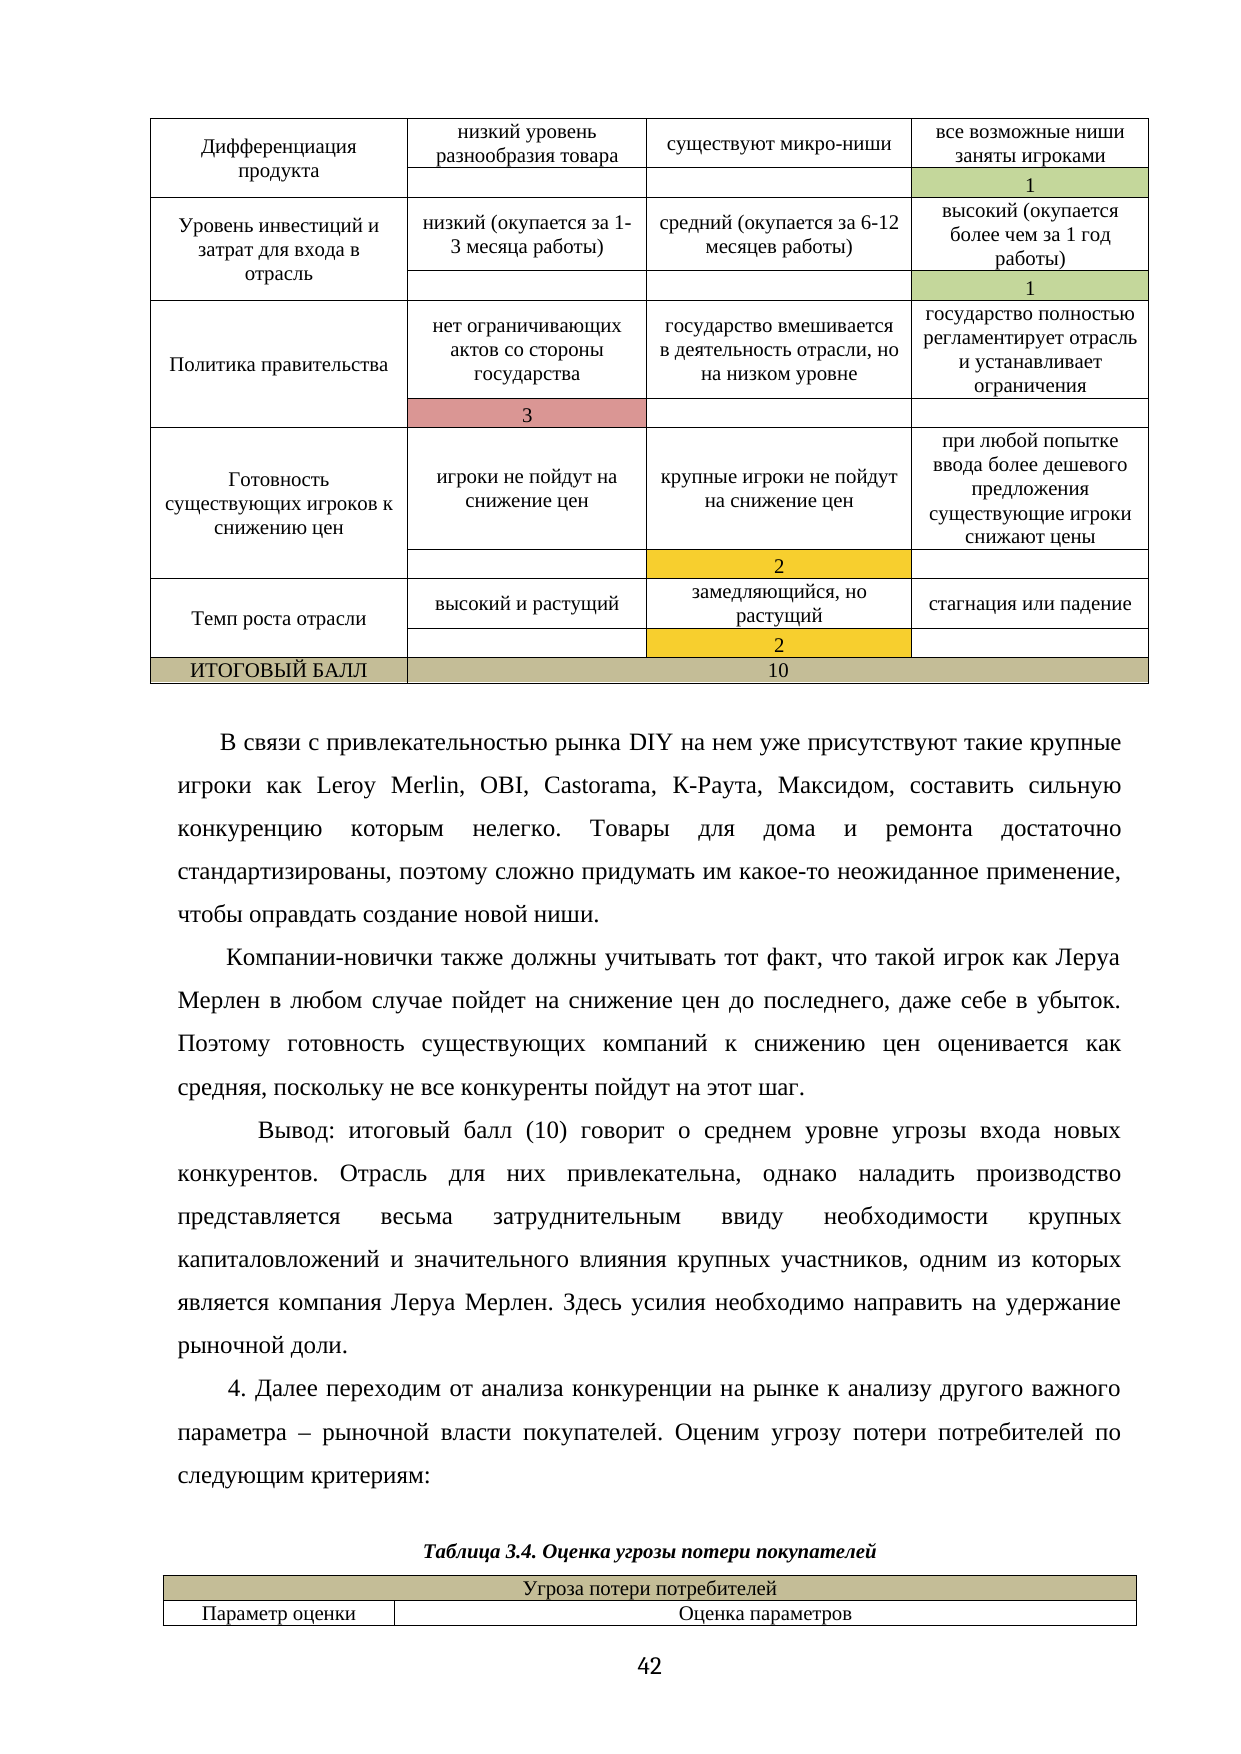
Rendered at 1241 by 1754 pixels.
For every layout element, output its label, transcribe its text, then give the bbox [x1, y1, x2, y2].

table_cell высокий и растущий [408, 579, 646, 627]
table_cell игроки не пойдут на снижение цен [408, 428, 646, 548]
table_cell [408, 271, 646, 300]
table_cell [408, 550, 646, 578]
table_cell Политика правительства [151, 301, 407, 427]
table_cell средний (окупается за 6-12 месяцев работы) [647, 198, 911, 270]
table_cell существуют микро-ниши [647, 119, 911, 167]
table_cell [912, 550, 1148, 578]
table_cell 2 [647, 629, 911, 657]
table_cell Уровень инвестиций и затрат для входа в отрасль [151, 198, 407, 300]
table_cell 3 [408, 399, 646, 427]
table_cell стагнация или падение [912, 579, 1148, 627]
table_cell низкий уровень разнообразия товара [408, 119, 646, 167]
table_cell все возможные ниши заняты игроками [912, 119, 1148, 167]
table_cell Дифференциация продукта [151, 119, 407, 197]
table_cell государство полностью регламентирует отрасль и устанавливает ограничения [912, 301, 1148, 397]
table_cell ИТОГОВЫЙ БАЛЛ [151, 658, 407, 682]
table_cell [408, 168, 646, 197]
table_cell 1 [912, 168, 1148, 197]
table_cell Оценка параметров [395, 1601, 1136, 1625]
table_cell [912, 399, 1148, 427]
table_cell Параметр оценки [164, 1601, 394, 1625]
table_cell высокий (окупается более чем за 1 год работы) [912, 198, 1148, 270]
text В связи с привлекательностью рынка DIY на нем уже присутствуют такие крупные игроки как Leroy Merlin, OBI, Castorama, К-Раута, Максидом, составить сильную конкуренцию которым нелегко. Товары для дома и ремонта достаточно стандартизированы, поэтому сложно придумать им какое-то неожиданное применение, чтобы оправдать создание новой ниши. [177, 727, 1122, 928]
table_cell [647, 168, 911, 197]
table_cell нет ограничивающих актов со стороны государства [408, 301, 646, 397]
table_cell 1 [912, 271, 1148, 300]
table_cell при любой попытке ввода более дешевого предложения существующие игроки снижают цены [912, 428, 1148, 548]
table_cell [912, 629, 1148, 657]
text Таблица 3.4. Оценка угрозы потери покупателей [177, 1539, 1122, 1563]
table_cell Готовность существующих игроков к снижению цен [151, 428, 407, 578]
table_header Угроза потери потребителей [164, 1576, 1136, 1600]
table_cell [647, 271, 911, 300]
table_cell [647, 399, 911, 427]
text 4. Далее переходим от анализа конкуренции на рынке к анализу другого важного параметра – рыночной власти покупателей. Оценим угрозу потери потребителей по следующим критериям: [177, 1373, 1122, 1488]
table_cell низкий (окупается за 1-3 месяца работы) [408, 198, 646, 270]
table_cell [408, 629, 646, 657]
table_cell замедляющийся, но растущий [647, 579, 911, 627]
text Компании-новички также должны учитывать тот факт, что такой игрок как Леруа Мерлен в любом случае пойдет на снижение цен до последнего, даже себе в убыток. Поэтому готовность существующих компаний к снижению цен оценивается как средняя, поскольку не все конкуренты пойдут на этот шаг. [177, 942, 1122, 1100]
table_cell Темп роста отрасли [151, 579, 407, 657]
text Вывод: итоговый балл (10) говорит о среднем уровне угрозы входа новых конкурентов. Отрасль для них привлекательна, однако наладить производство представляется весьма затруднительным ввиду необходимости крупных капиталовложений и значительного влияния крупных участников, одним из которых является компания Леруа Мерлен. Здесь усилия необходимо направить на удержание рыночной доли. [177, 1115, 1122, 1359]
table_cell крупные игроки не пойдут на снижение цен [647, 428, 911, 548]
table_cell 10 [408, 658, 1148, 682]
table_cell 2 [647, 550, 911, 578]
table_cell государство вмешивается в деятельность отрасли, но на низком уровне [647, 301, 911, 397]
